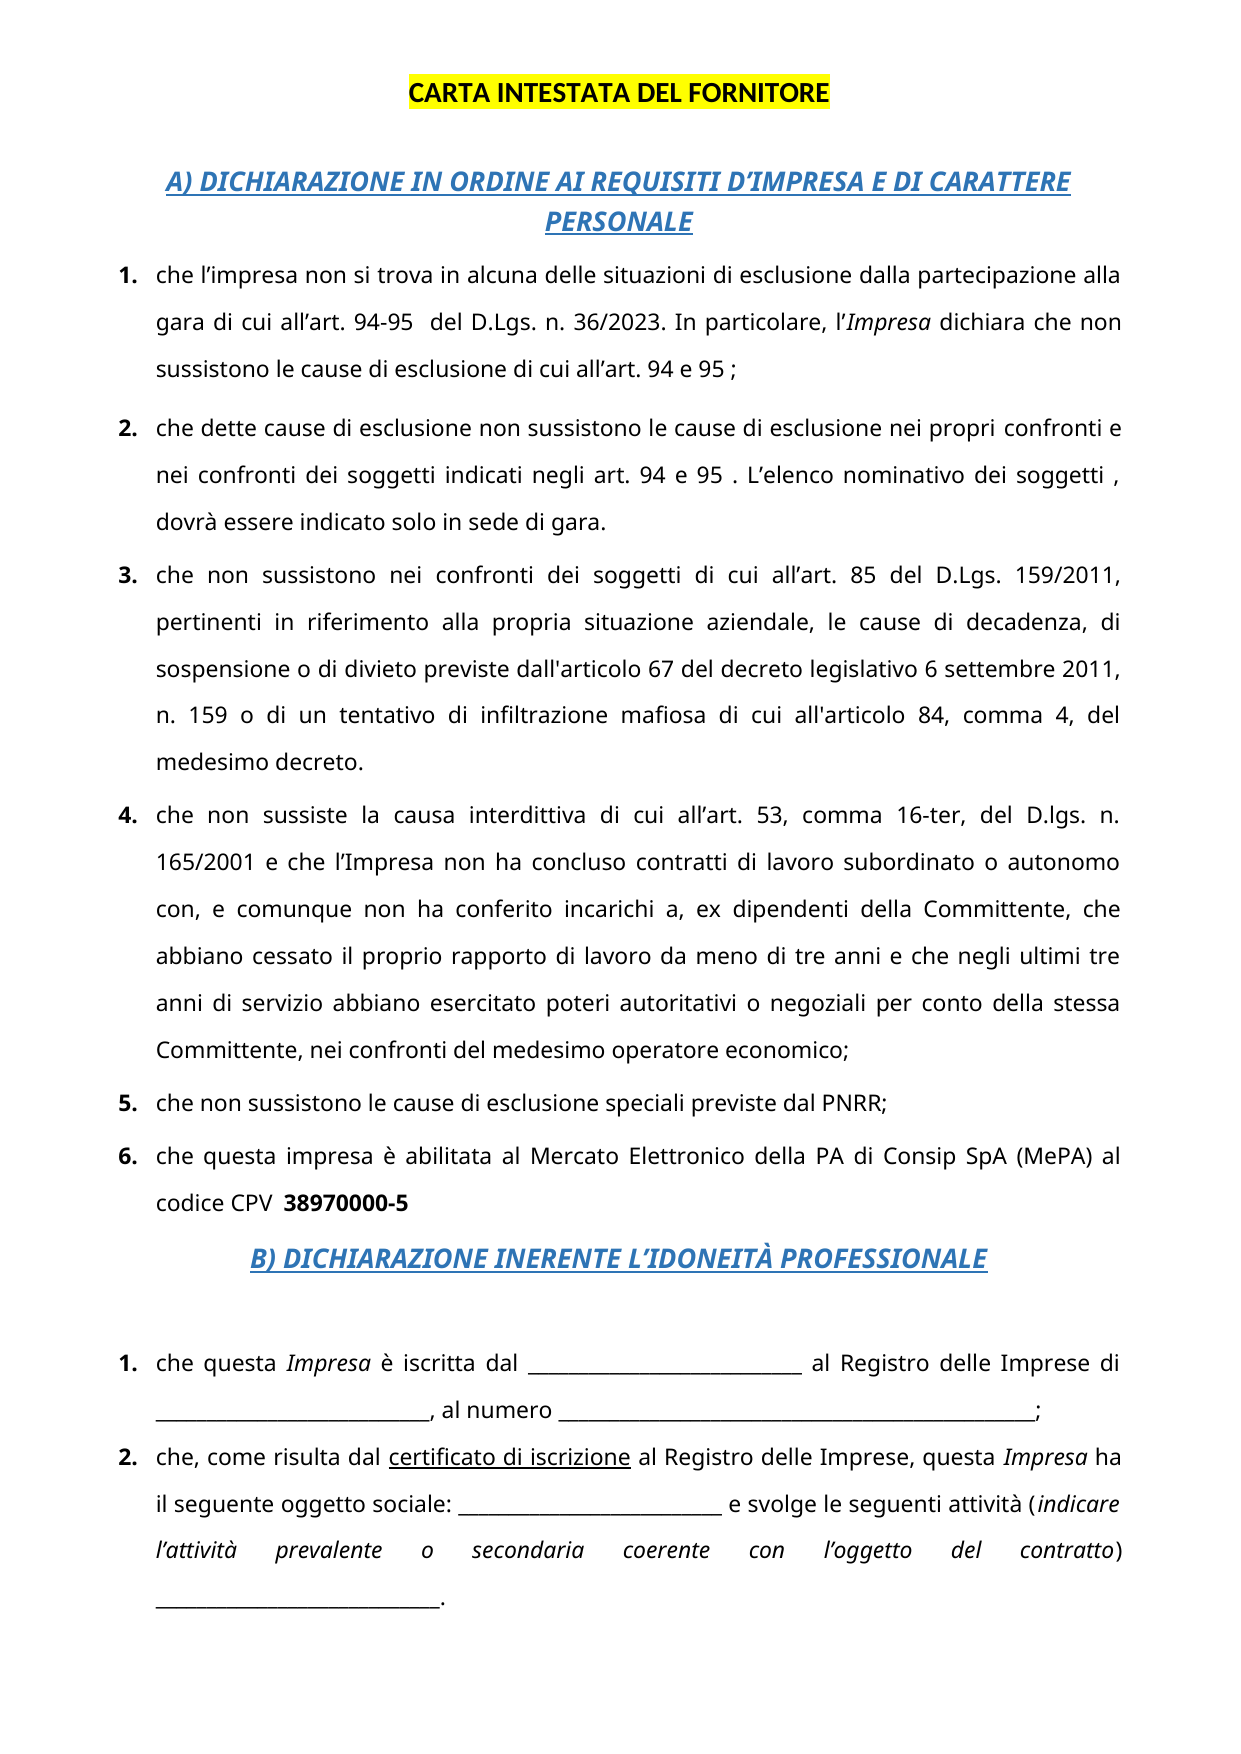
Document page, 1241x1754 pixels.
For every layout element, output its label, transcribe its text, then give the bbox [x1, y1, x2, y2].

list che questa Impresa è iscritta dal ___________________________ al Registro delle Imprese di ___________________________, al numero _______________________________________________; [118, 1347, 1122, 1425]
list che dette cause di esclusione non sussistono le cause di esclusione nei propri confronti e nei confronti dei soggetti indicati negli art. 94 e 95 . L’elenco nominativo dei soggetti , dovrà essere indicato solo in sede di gara. [118, 412, 1122, 537]
text A) DICHIARAZIONE IN ORDINE AI REQUISITI D’IMPRESA E DI CARATTERE PERSONALE [118, 162, 1122, 239]
list che, come risulta dal certificato di iscrizione al Registro delle Imprese, questa Impresa ha il seguente oggetto sociale: __________________________ e svolge le seguenti attività (indicare l’attività prevalente o secondaria coerente con l’oggetto del contratto) ____________________________. [118, 1441, 1122, 1612]
list che non sussiste la causa interdittiva di cui all’art. 53, comma 16-ter, del D.lgs. n. 165/2001 e che l’Impresa non ha concluso contratti di lavoro subordinato o autonomo con, e comunque non ha conferito incarichi a, ex dipendenti della Committente, che abbiano cessato il proprio rapporto di lavoro da meno di tre anni e che negli ultimi tre anni di servizio abbiano esercitato poteri autoritativi o negoziali per conto della stessa Committente, nei confronti del medesimo operatore economico; [118, 799, 1122, 1065]
list che non sussistono le cause di esclusione speciali previste dal PNRR; [118, 1087, 1122, 1118]
list che non sussistono nei confronti dei soggetti di cui all’art. 85 del D.Lgs. 159/2011, pertinenti in riferimento alla propria situazione aziendale, le cause di decadenza, di sospensione o di divieto previste dall'articolo 67 del decreto legislativo 6 settembre 2011, n. 159 o di un tentativo di infiltrazione mafiosa di cui all'articolo 84, comma 4, del medesimo decreto. [118, 559, 1122, 777]
list che questa impresa è abilitata al Mercato Elettronico della PA di Consip SpA (MePA) al codice CPV 38970000-5 [118, 1140, 1122, 1218]
list che l’impresa non si trova in alcuna delle situazioni di esclusione dalla partecipazione alla gara di cui all’art. 94-95 del D.Lgs. n. 36/2023. In particolare, l’Impresa dichiara che non sussistono le cause di esclusione di cui all’art. 94 e 95 ; [118, 259, 1122, 384]
text B) DICHIARAZIONE INERENTE L’IDONEITÀ PROFESSIONALE [118, 1240, 1122, 1277]
